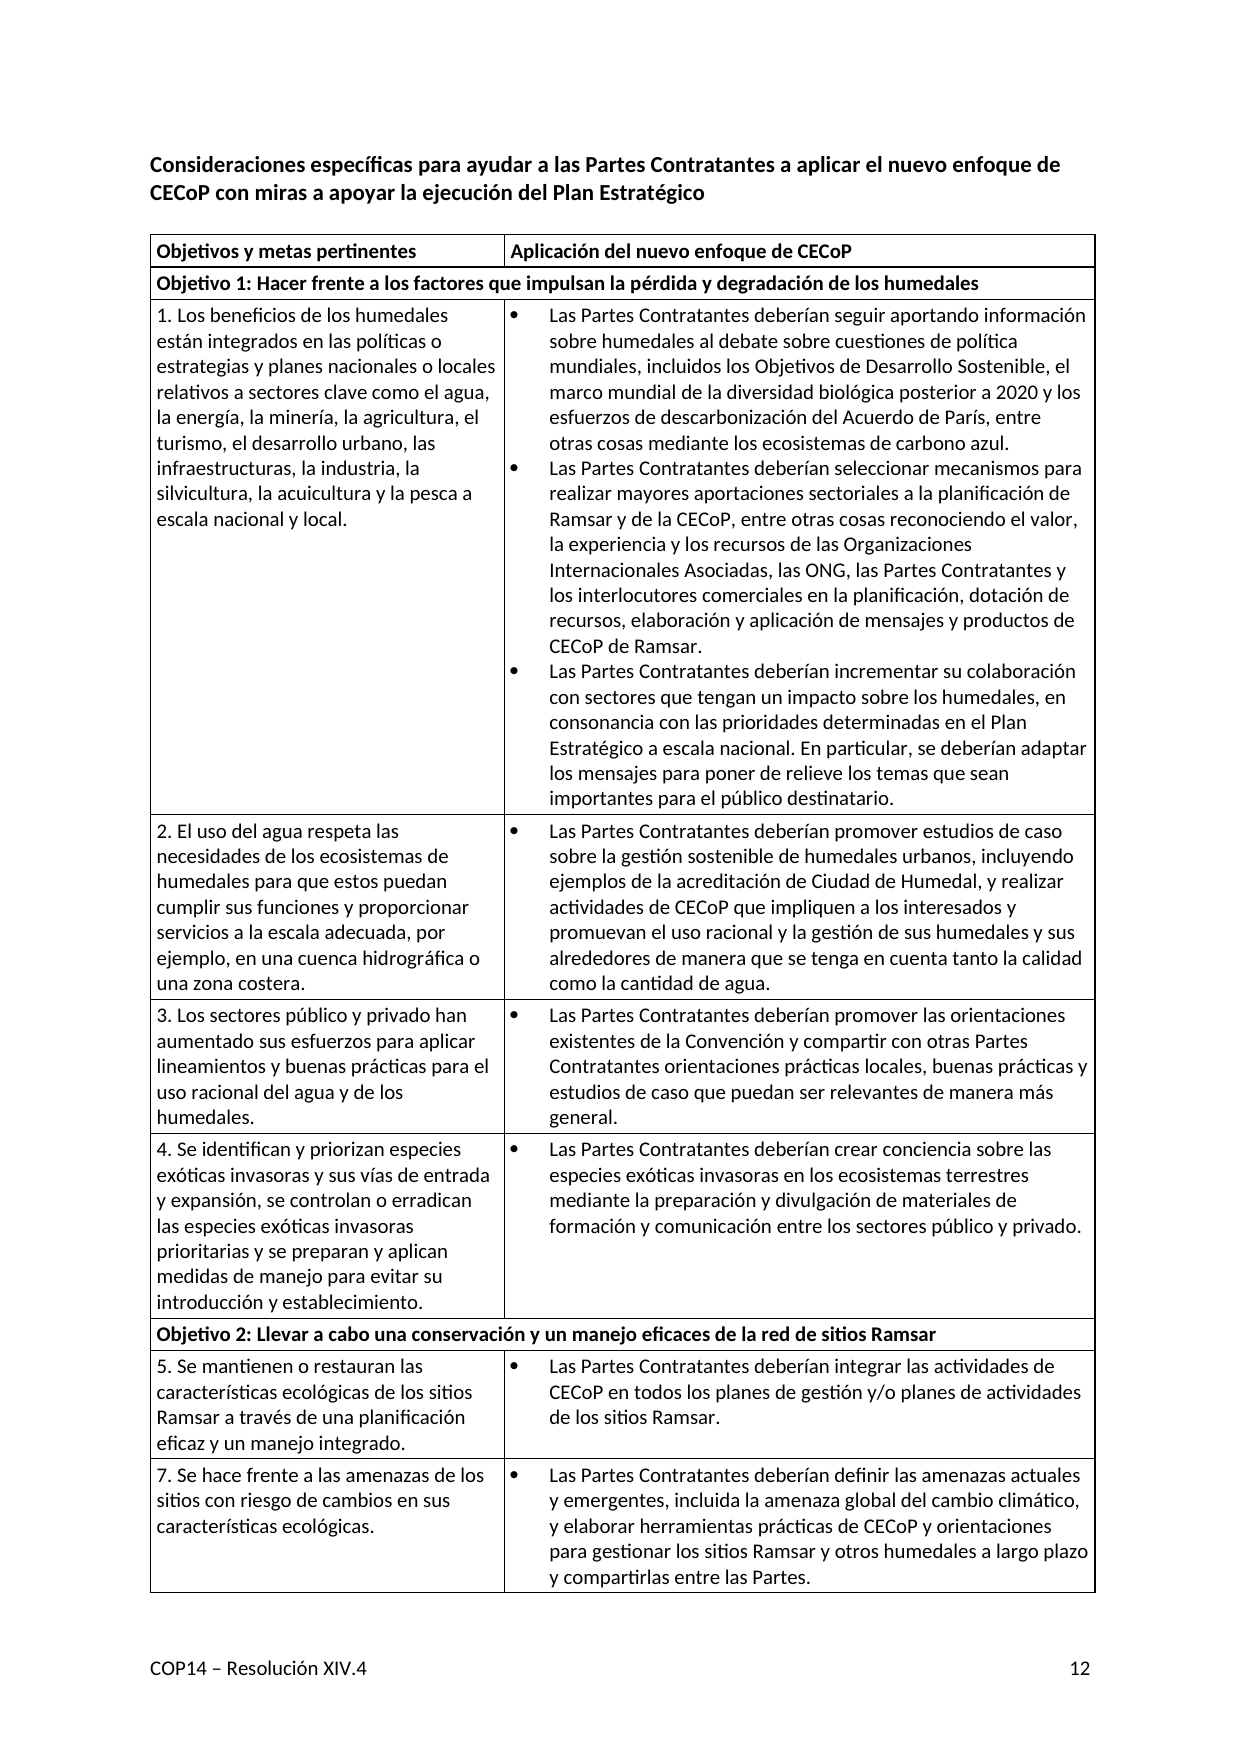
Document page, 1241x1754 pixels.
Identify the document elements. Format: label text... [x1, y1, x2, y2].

table_cell Objetivo 2: Llevar a cabo una conservación y un manejo eficaces de la red de sitios Ramsar [151, 1319, 1094, 1350]
table_cell Objetivo 1: Hacer frente a los factores que impulsan la pérdida y degradación de los humedales [151, 268, 1094, 299]
table_cell Las Partes Contratantes deberían seguir aportando información sobre humedales al debate sobre cuestiones de política mundiales, incluidos los Objetivos de Desarrollo Sostenible, el marco mundial de la diversidad biológica posterior a 2020 y los esfuerzos de descarbonización del Acuerdo de París, entre otras cosas mediante los ecosistemas de carbono azul. Las Partes Contratantes deberían seleccionar mecanismos para realizar mayores aportaciones sectoriales a la planificación de Ramsar y de la CECoP, entre otras cosas reconociendo el valor, la experiencia y los recursos de las Organizaciones Internacionales Asociadas, las ONG, las Partes Contratantes y los interlocutores comerciales en la planificación, dotación de recursos, elaboración y aplicación de mensajes y productos de CECoP de Ramsar. Las Partes Contratantes deberían incrementar su colaboración con sectores que tengan un impacto sobre los humedales, en consonancia con las prioridades determinadas en el Plan Estratégico a escala nacional. En particular, se deberían adaptar los mensajes para poner de relieve los temas que sean importantes para el público destinatario. [505, 300, 1094, 814]
table_cell Las Partes Contratantes deberían promover estudios de caso sobre la gestión sostenible de humedales urbanos, incluyendo ejemplos de la acreditación de Ciudad de Humedal, y realizar actividades de CECoP que impliquen a los interesados y promuevan el uso racional y la gestión de sus humedales y sus alrededores de manera que se tenga en cuenta tanto la calidad como la cantidad de agua. [505, 815, 1094, 999]
table_cell Las Partes Contratantes deberían definir las amenazas actuales y emergentes, incluida la amenaza global del cambio climático, y elaborar herramientas prácticas de CECoP y orientaciones para gestionar los sitios Ramsar y otros humedales a largo plazo y compartirlas entre las Partes. [505, 1459, 1094, 1592]
table_header Objetivos y metas pertinentes [151, 235, 504, 266]
table_cell 4. Se identifican y priorizan especies exóticas invasoras y sus vías de entrada y expansión, se controlan o erradican las especies exóticas invasoras prioritarias y se preparan y aplican medidas de manejo para evitar su introducción y establecimiento. [151, 1134, 504, 1317]
table_cell Las Partes Contratantes deberían promover las orientaciones existentes de la Convención y compartir con otras Partes Contratantes orientaciones prácticas locales, buenas prácticas y estudios de caso que puedan ser relevantes de manera más general. [505, 1000, 1094, 1133]
table_cell 3. Los sectores público y privado han aumentado sus esfuerzos para aplicar lineamientos y buenas prácticas para el uso racional del agua y de los humedales. [151, 1000, 504, 1133]
table_cell 2. El uso del agua respeta las necesidades de los ecosistemas de humedales para que estos puedan cumplir sus funciones y proporcionar servicios a la escala adecuada, por ejemplo, en una cuenca hidrográfica o una zona costera. [151, 815, 504, 999]
table_header Aplicación del nuevo enfoque de CECoP [505, 235, 1094, 266]
table_cell 5. Se mantienen o restauran las características ecológicas de los sitios Ramsar a través de una planificación eficaz y un manejo integrado. [151, 1351, 504, 1458]
table_cell 1. Los beneficios de los humedales están integrados en las políticas o estrategias y planes nacionales o locales relativos a sectores clave como el agua, la energía, la minería, la agricultura, el turismo, el desarrollo urbano, las infraestructuras, la industria, la silvicultura, la acuicultura y la pesca a escala nacional y local. [151, 300, 504, 814]
table_cell 7. Se hace frente a las amenazas de los sitios con riesgo de cambios en sus características ecológicas. [151, 1459, 504, 1592]
list Consideraciones específicas para ayudar a las Partes Contratantes a aplicar el nuevo enfoque de CECoP con miras a apoyar la ejecución del Plan Estratégico [150, 150, 1090, 206]
table_cell Las Partes Contratantes deberían crear conciencia sobre las especies exóticas invasoras en los ecosistemas terrestres mediante la preparación y divulgación de materiales de formación y comunicación entre los sectores público y privado. [505, 1134, 1094, 1317]
table_cell Las Partes Contratantes deberían integrar las actividades de CECoP en todos los planes de gestión y/o planes de actividades de los sitios Ramsar. [505, 1351, 1094, 1458]
